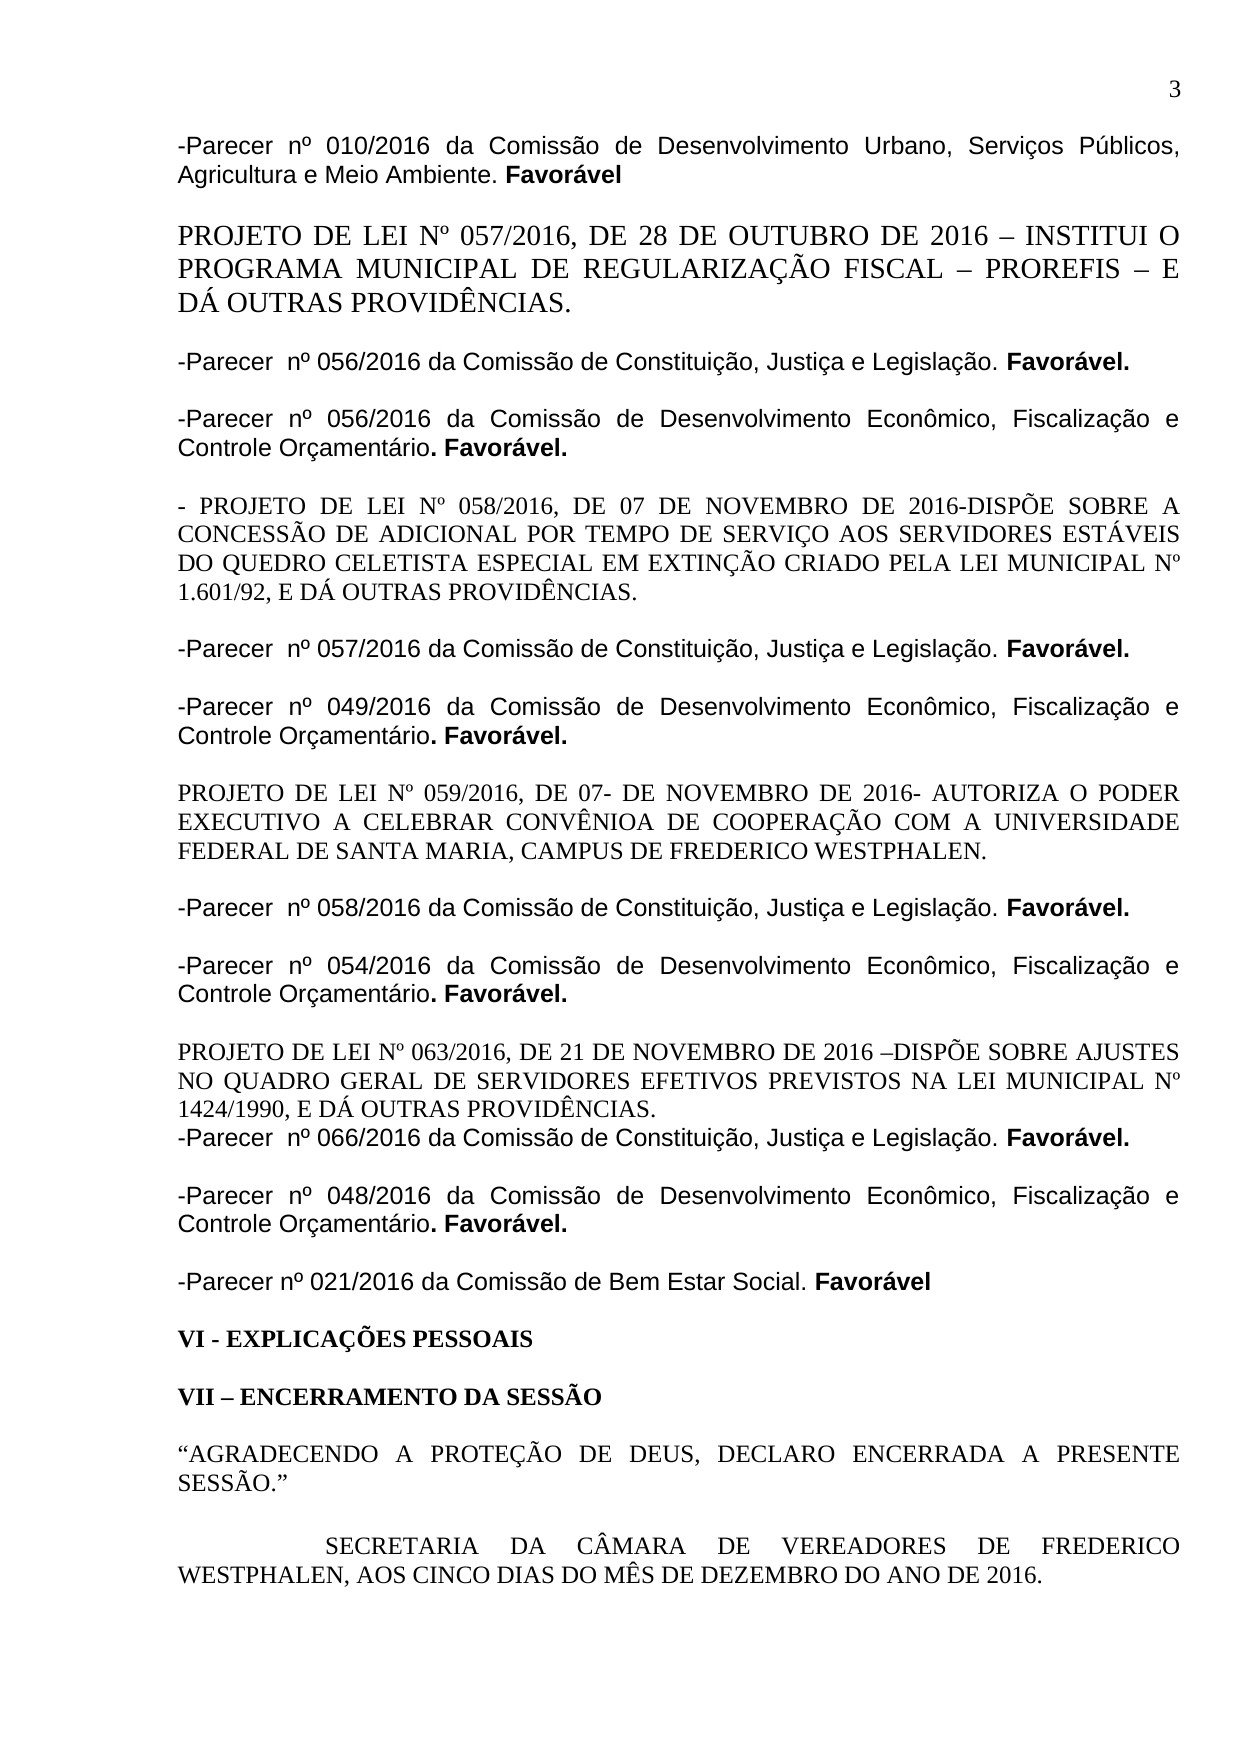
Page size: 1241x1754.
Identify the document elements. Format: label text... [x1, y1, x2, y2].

text -Parecer nº 049/2016 da Comissão de Desenvolvimento Econômico, Fiscalização e Controle Orçamentário. Favorável. [177, 692, 1181, 749]
text -Parecer nº 048/2016 da Comissão de Desenvolvimento Econômico, Fiscalização e Controle Orçamentário. Favorável. [177, 1181, 1181, 1238]
text PROJETO DE LEI Nº 063/2016, DE 21 DE NOVEMBRO DE 2016 –DISPÕE SOBRE AJUSTES NO QUADRO GERAL DE SERVIDORES EFETIVOS PREVISTOS NA LEI MUNICIPAL Nº 1424/1990, E DÁ OUTRAS PROVIDÊNCIAS. [177, 1037, 1181, 1123]
text -Parecer nº 010/2016 da Comissão de Desenvolvimento Urbano, Serviços Públicos, Agricultura e Meio Ambiente. Favorável [177, 131, 1181, 189]
text -Parecer nº 066/2016 da Comissão de Constituição, Justiça e Legislação. Favorável. [177, 1123, 1181, 1152]
text PROJETO DE LEI Nº 057/2016, DE 28 DE OUTUBRO DE 2016 – INSTITUI O PROGRAMA MUNICIPAL DE REGULARIZAÇÃO FISCAL – PROREFIS – E DÁ OUTRAS PROVIDÊNCIAS. [177, 218, 1181, 318]
subtitle VII – ENCERRAMENTO DA SESSÃO [177, 1382, 1181, 1411]
text -Parecer nº 058/2016 da Comissão de Constituição, Justiça e Legislação. Favorável. [177, 893, 1181, 922]
text -Parecer nº 056/2016 da Comissão de Constituição, Justiça e Legislação. Favorável. [177, 347, 1181, 376]
text PROJETO DE LEI Nº 059/2016, DE 07- DE NOVEMBRO DE 2016- AUTORIZA O PODER EXECUTIVO A CELEBRAR CONVÊNIOA DE COOPERAÇÃO COM A UNIVERSIDADE FEDERAL DE SANTA MARIA, CAMPUS DE FREDERICO WESTPHALEN. [177, 778, 1181, 864]
text -Parecer nº 054/2016 da Comissão de Desenvolvimento Econômico, Fiscalização e Controle Orçamentário. Favorável. [177, 951, 1181, 1008]
text -Parecer nº 021/2016 da Comissão de Bem Estar Social. Favorável [177, 1267, 1181, 1296]
text -Parecer nº 056/2016 da Comissão de Desenvolvimento Econômico, Fiscalização e Controle Orçamentário. Favorável. [177, 404, 1181, 462]
text - PROJETO DE LEI Nº 058/2016, DE 07 DE NOVEMBRO DE 2016-DISPÕE SOBRE A CONCESSÃO DE ADICIONAL POR TEMPO DE SERVIÇO AOS SERVIDORES ESTÁVEIS DO QUEDRO CELETISTA ESPECIAL EM EXTINÇÃO CRIADO PELA LEI MUNICIPAL Nº 1.601/92, E DÁ OUTRAS PROVIDÊNCIAS. [177, 491, 1181, 606]
text “AGRADECENDO A PROTEÇÃO DE DEUS, DECLARO ENCERRADA A PRESENTE SESSÃO.” [177, 1439, 1181, 1497]
text SECRETARIA DA CÂMARA DE VEREADORES DE FREDERICO WESTPHALEN, AOS CINCO DIAS DO MÊS DE DEZEMBRO DO ANO DE 2016. [177, 1531, 1181, 1588]
text VI - EXPLICAÇÕES PESSOAIS [177, 1324, 1181, 1353]
text -Parecer nº 057/2016 da Comissão de Constituição, Justiça e Legislação. Favorável. [177, 634, 1181, 663]
